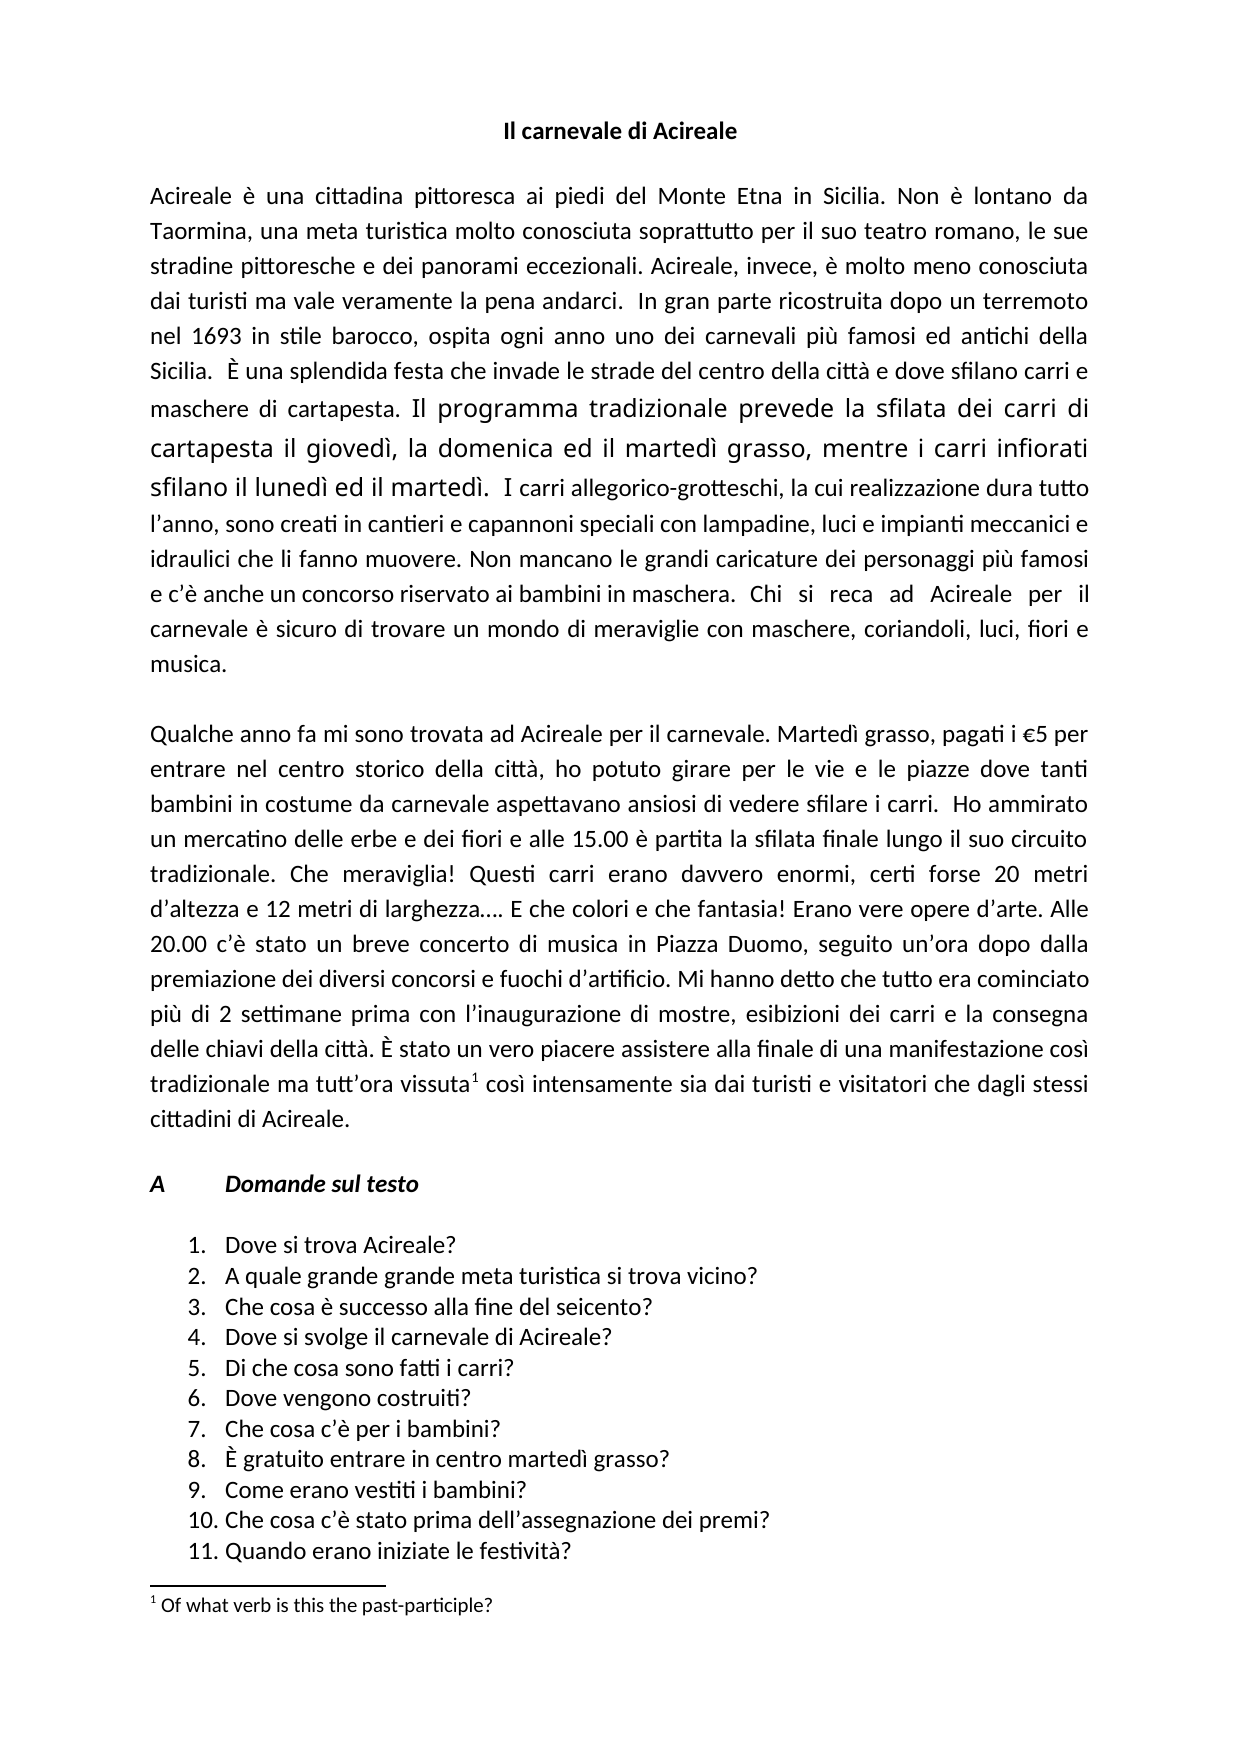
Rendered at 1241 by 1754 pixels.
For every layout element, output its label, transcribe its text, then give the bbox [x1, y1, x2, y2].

list Come erano vestiti i bambini? [187, 1474, 1090, 1504]
list Dove vengono costruiti? [187, 1382, 1090, 1413]
text A Domande sul testo [150, 1168, 1090, 1199]
list Quando erano iniziate le festività? [187, 1535, 1090, 1565]
list È gratuito entrare in centro martedì grasso? [187, 1443, 1090, 1474]
list Di che cosa sono fatti i carri? [187, 1352, 1090, 1382]
list Dove si svolge il carnevale di Acireale? [187, 1321, 1090, 1352]
text Il carnevale di Acireale [150, 115, 1090, 146]
list Dove si trova Acireale? [187, 1229, 1090, 1260]
text Qualche anno fa mi sono trovata ad Acireale per il carnevale. Martedì grasso, pagati i €5 per entrare nel centro storico della città, ho potuto girare per le vie e le piazze dove tanti bambini in costume da carnevale aspettavano ansiosi di vedere sfilare i carri. Ho ammirato un mercatino delle erbe e dei fiori e alle 15.00 è partita la sfilata finale lungo il suo circuito tradizionale. Che meraviglia! Questi carri erano davvero enormi, certi forse 20 metri d’altezza e 12 metri di larghezza…. E che colori e che fantasia! Erano vere opere d’arte. Alle 20.00 c’è stato un breve concerto di musica in Piazza Duomo, seguito un’ora dopo dalla premiazione dei diversi concorsi e fuochi d’artificio. Mi hanno detto che tutto era cominciato più di 2 settimane prima con l’inaugurazione di mostre, esibizioni dei carri e la consegna delle chiavi della città. È stato un vero piacere assistere alla finale di una manifestazione così tradizionale ma tutt’ora vissuta così intensamente sia dai turisti e visitatori che dagli stessi cittadini di Acireale. [150, 718, 1090, 1133]
text Acireale è una cittadina pittoresca ai piedi del Monte Etna in Sicilia. Non è lontano da Taormina, una meta turistica molto conosciuta soprattutto per il suo teatro romano, le sue stradine pittoresche e dei panorami eccezionali. Acireale, invece, è molto meno conosciuta dai turisti ma vale veramente la pena andarci. In gran parte ricostruita dopo un terremoto nel 1693 in stile barocco, ospita ogni anno uno dei carnevali più famosi ed antichi della Sicilia. È una splendida festa che invade le strade del centro della città e dove sfilano carri e maschere di cartapesta. Il programma tradizionale prevede la sfilata dei carri di cartapesta il giovedì, la domenica ed il martedì grasso, mentre i carri infiorati sfilano il lunedì ed il martedì. I carri allegorico-grotteschi, la cui realizzazione dura tutto l’anno, sono creati in cantieri e capannoni speciali con lampadine, luci e impianti meccanici e idraulici che li fanno muovere. Non mancano le grandi caricature dei personaggi più famosi e c’è anche un concorso riservato ai bambini in maschera. Chi si reca ad Acireale per il carnevale è sicuro di trovare un mondo di meraviglie con maschere, coriandoli, luci, fiori e musica. [150, 181, 1090, 678]
list Che cosa c’è per i bambini? [187, 1413, 1090, 1443]
list Che cosa è successo alla fine del seicento? [187, 1291, 1090, 1321]
list Che cosa c’è stato prima dell’assegnazione dei premi? [187, 1504, 1090, 1535]
list A quale grande grande meta turistica si trova vicino? [187, 1260, 1090, 1291]
